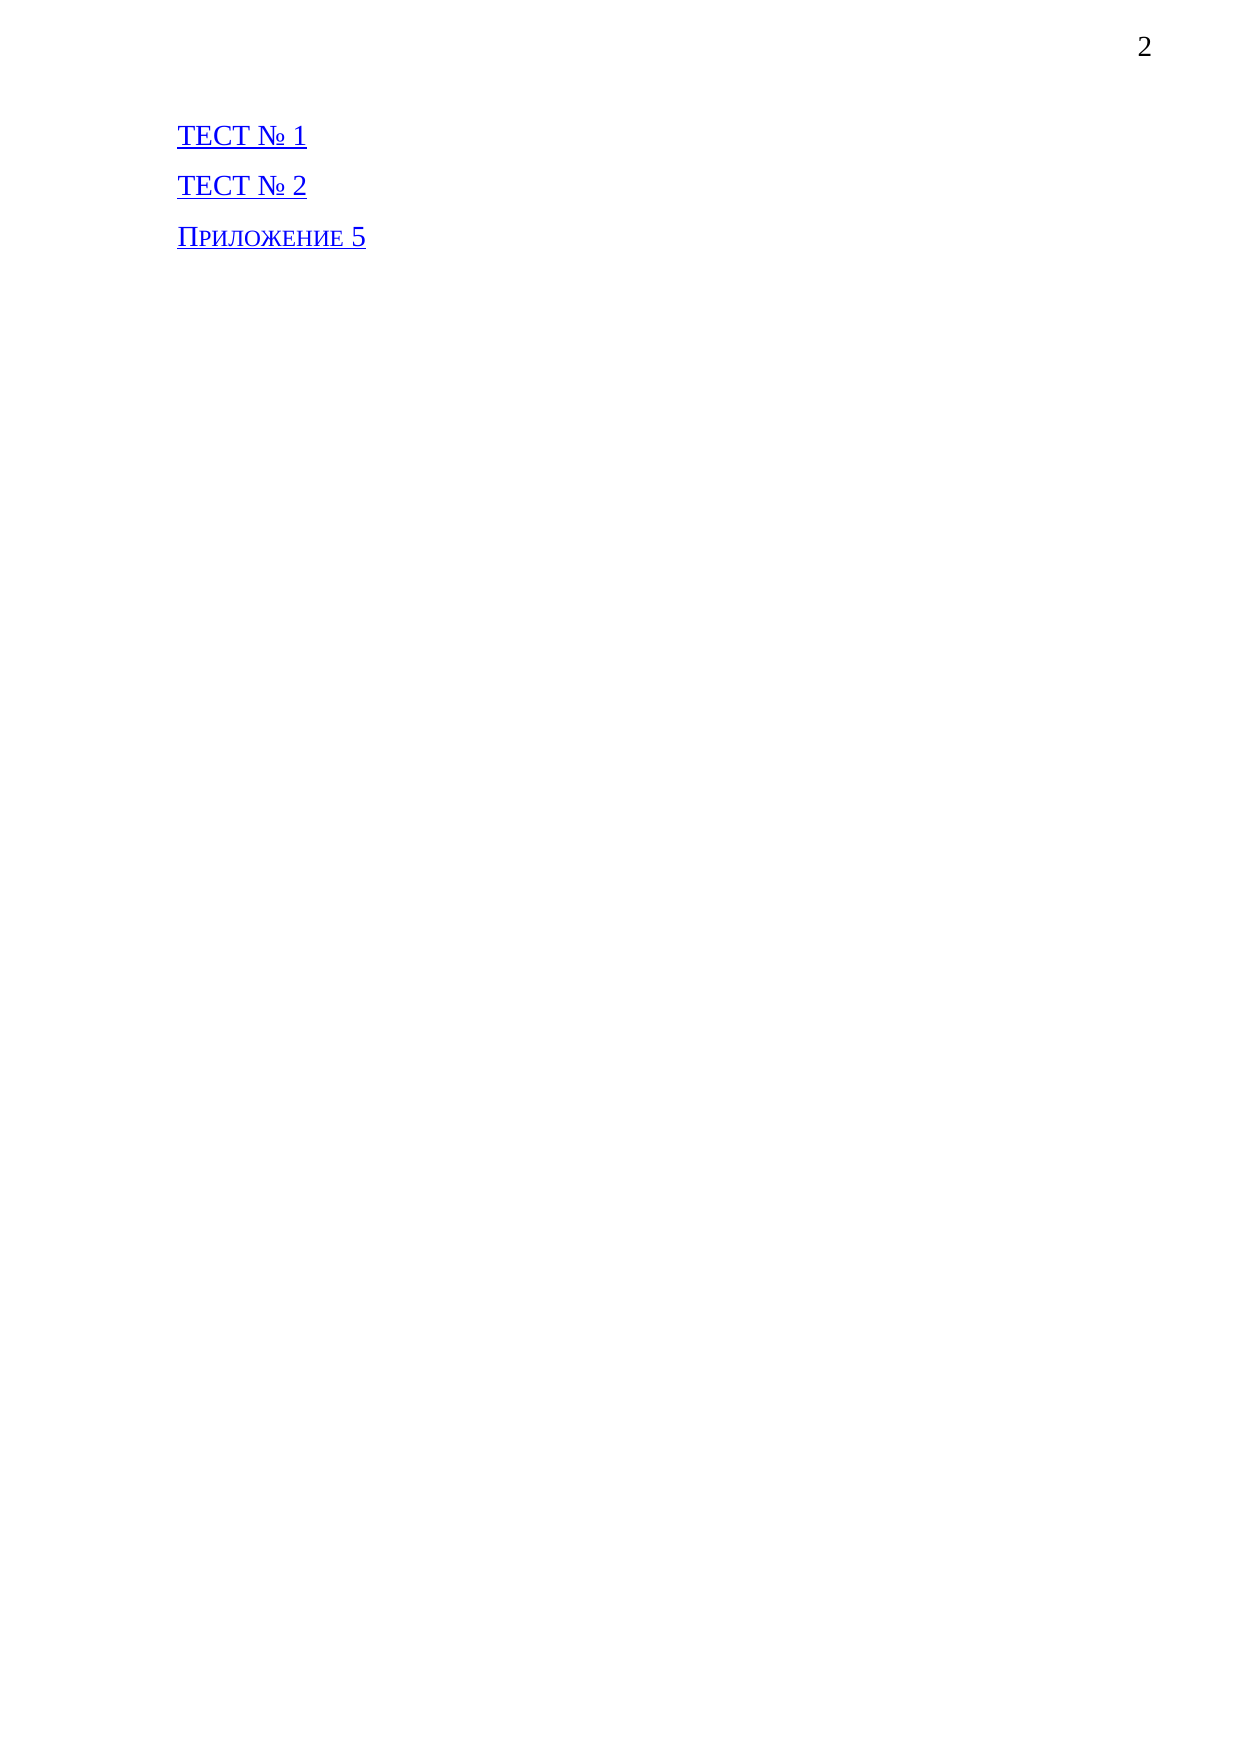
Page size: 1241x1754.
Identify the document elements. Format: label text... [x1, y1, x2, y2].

text ТЕСТ № 1 52 [177, 118, 1152, 152]
text ТЕСТ № 2 54 [177, 168, 1152, 202]
text Приложение 5 56 [177, 219, 1152, 252]
